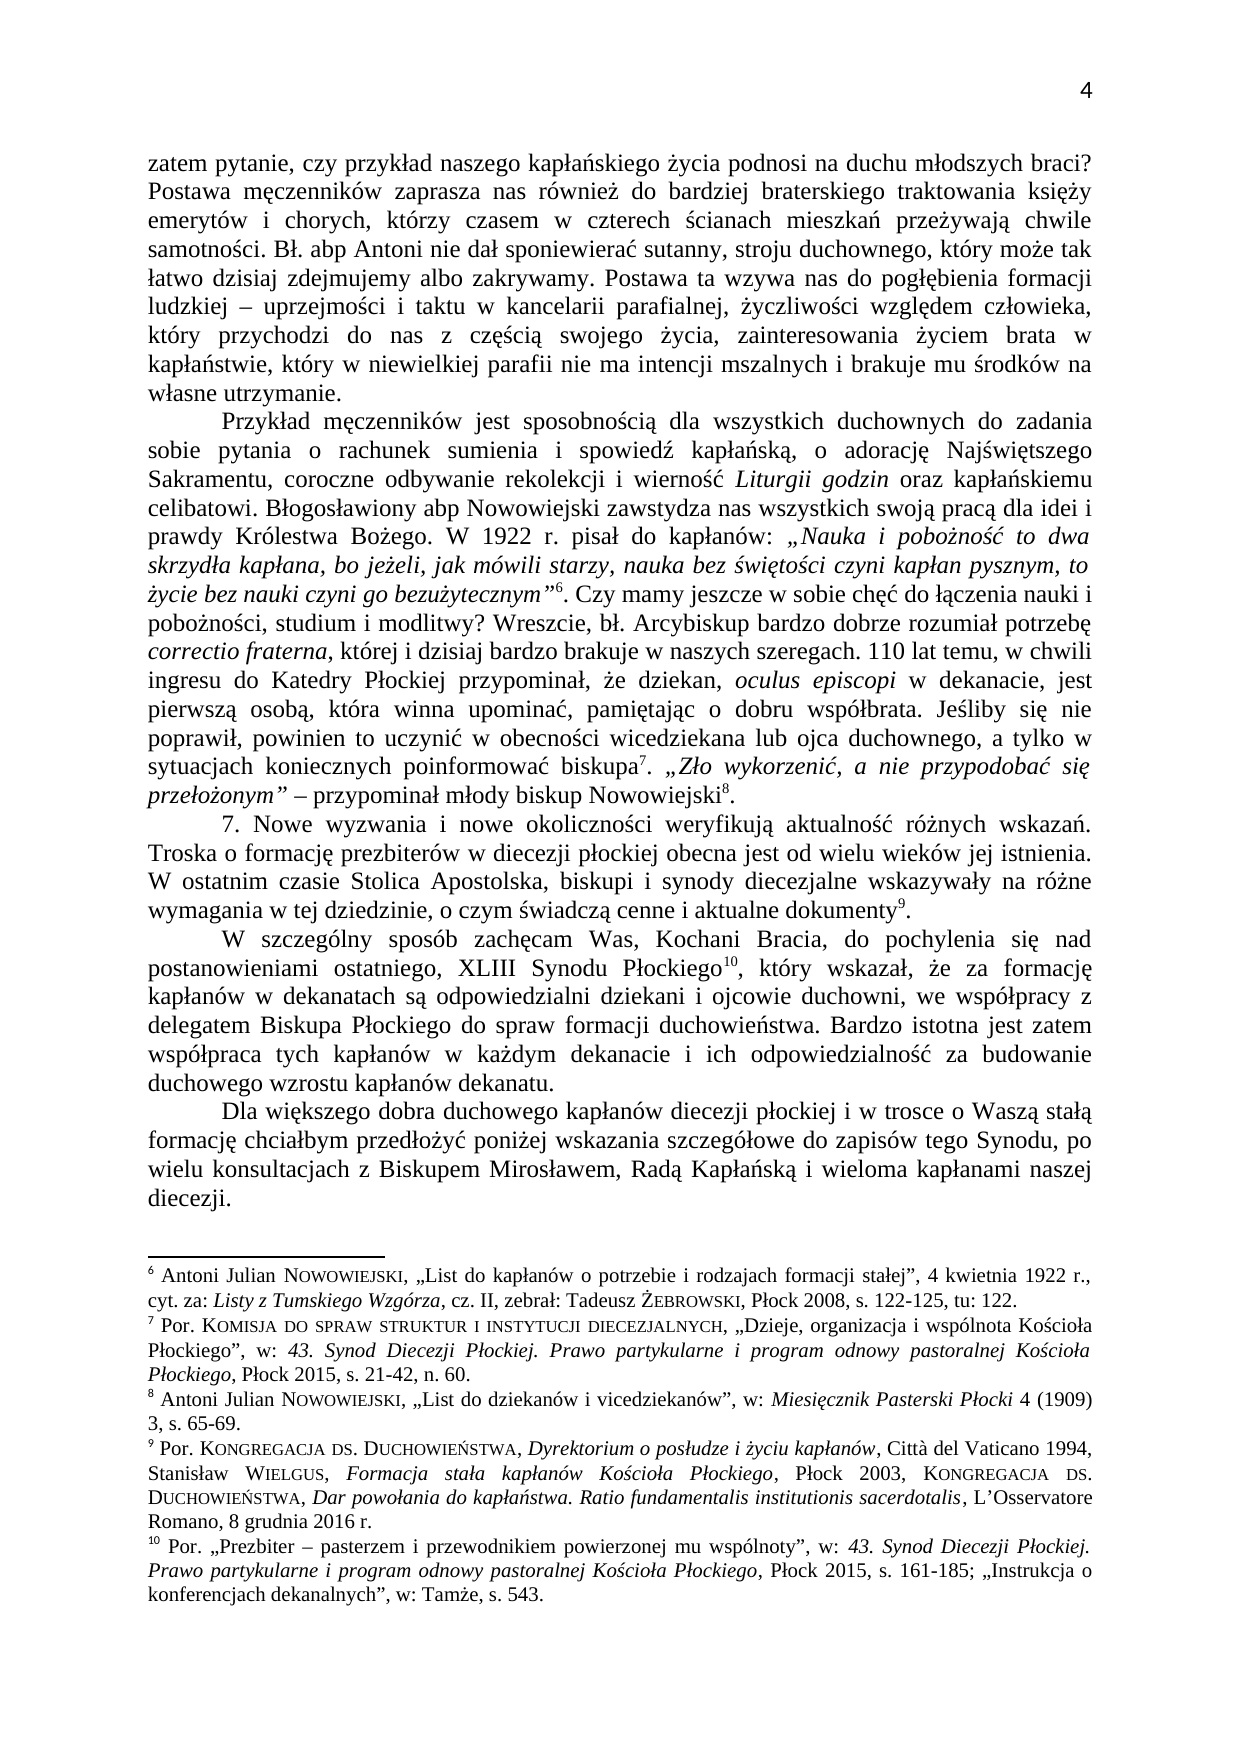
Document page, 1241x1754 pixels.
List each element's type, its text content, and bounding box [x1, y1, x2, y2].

text W szczególny sposób zachęcam Was, Kochani Bracia, do pochylenia się nad postanowieniami ostatniego, XLIII Synodu Płockiego, który wskazał, że za formację kapłanów w dekanatach są odpowiedzialni dziekani i ojcowie duchowni, we współpracy z delegatem Biskupa Płockiego do spraw formacji duchowieństwa. Bardzo istotna jest zatem współpraca tych kapłanów w każdym dekanacie i ich odpowiedzialność za budowanie duchowego wzrostu kapłanów dekanatu. [148, 924, 1093, 1096]
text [148, 148, 1093, 406]
text 7. Nowe wyzwania i nowe okoliczności weryfikują aktualność różnych wskazań. Troska o formację prezbiterów w diecezji płockiej obecna jest od wielu wieków jej istnienia. W ostatnim czasie Stolica Apostolska, biskupi i synody diecezjalne wskazywały na różne wymagania w tej dziedzinie, o czym świadczą cenne i aktualne dokumenty. [148, 809, 1093, 924]
text Dla większego dobra duchowego kapłanów diecezji płockiej i w trosce o Waszą stałą formację chciałbym przedłożyć poniżej wskazania szczegółowe do zapisów tego Synodu, po wielu konsultacjach z Biskupem Mirosławem, Radą Kapłańską i wieloma kapłanami naszej diecezji. [148, 1096, 1093, 1211]
text Przykład męczenników jest sposobnością dla wszystkich duchownych do zadania sobie pytania o rachunek sumienia i spowiedź kapłańską, o adorację Najświętszego Sakramentu, coroczne odbywanie rekolekcji i wierność Liturgii godzin oraz kapłańskiemu celibatowi. Błogosławiony abp Nowowiejski zawstydza nas wszystkich swoją pracą dla idei i prawdy Królestwa Bożego. W 1922 r. pisał do kapłanów: „Nauka i pobożność to dwa skrzydła kapłana, bo jeżeli, jak mówili starzy, nauka bez świętości czyni kapłan pysznym, to życie bez nauki czyni go bezużytecznym”. Czy mamy jeszcze w sobie chęć do łączenia nauki i pobożności, studium i modlitwy? Wreszcie, bł. Arcybiskup bardzo dobrze rozumiał potrzebę correctio fraterna, której i dzisiaj bardzo brakuje w naszych szeregach. 110 lat temu, w chwili ingresu do Katedry Płockiej przypominał, że dziekan, oculus episcopi w dekanacie, jest pierwszą osobą, która winna upominać, pamiętając o dobru współbrata. Jeśliby się nie poprawił, powinien to uczynić w obecności wicedziekana lub ojca duchownego, a tylko w sytuacjach koniecznych poinformować biskupa. „Zło wykorzenić, a nie przypodobać się przełożonym” – przypominał młody biskup Nowowiejski. [148, 406, 1093, 809]
